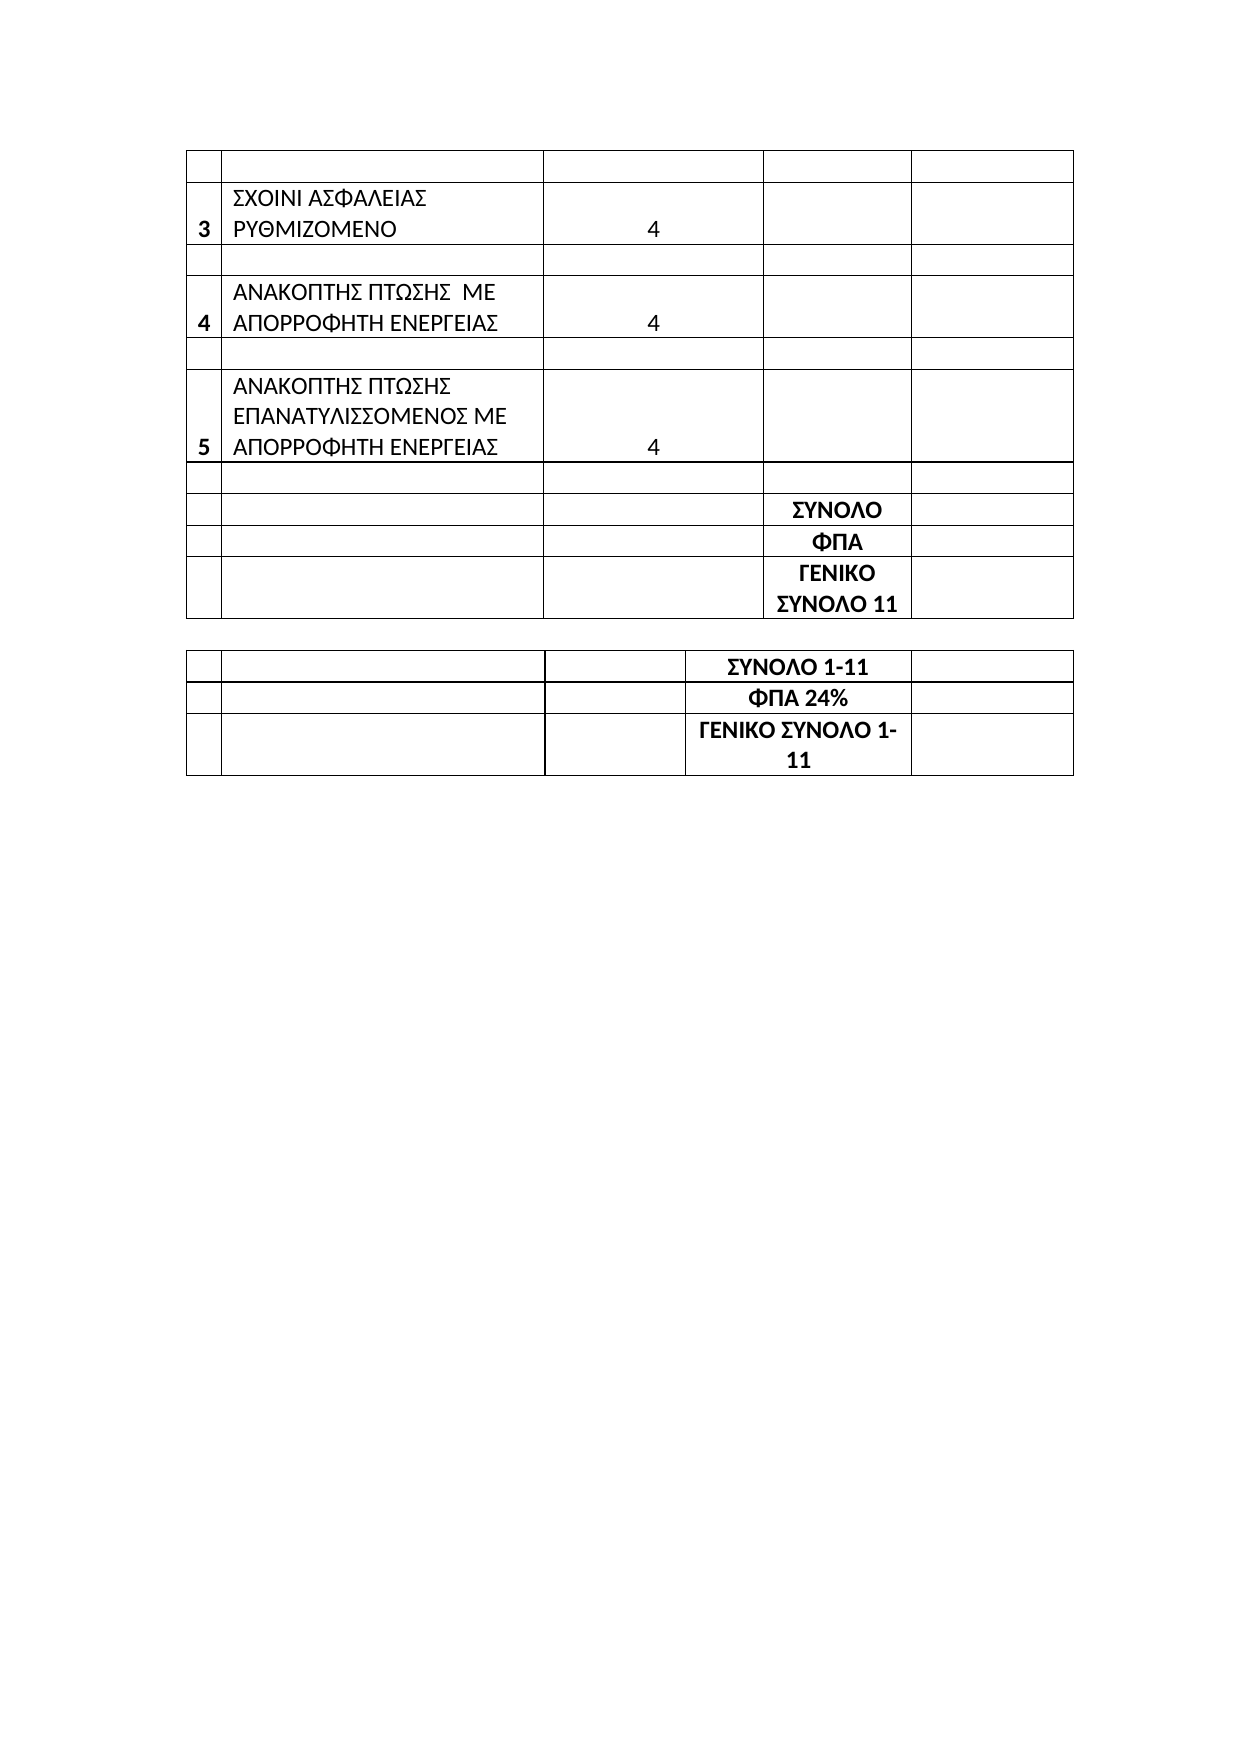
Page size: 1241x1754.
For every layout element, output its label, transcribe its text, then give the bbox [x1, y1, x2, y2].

table_cell [187, 463, 221, 493]
table_cell [544, 463, 763, 493]
table_cell 5 [187, 370, 221, 461]
table_cell [222, 494, 543, 524]
table_header ΣΥΝΟΛΟ 1-11 [686, 651, 911, 681]
table_cell ΓΕΝΙΚΟ ΣΥΝΟΛΟ 11 [764, 557, 911, 618]
table_cell 4 [187, 276, 221, 337]
table_cell [544, 245, 763, 275]
table_cell [912, 714, 1073, 775]
table_cell [544, 557, 763, 618]
table_cell [546, 683, 685, 713]
table_cell 4 [544, 276, 763, 337]
table_cell ΣΥΝΟΛΟ [764, 494, 911, 524]
table_cell [764, 338, 911, 369]
table_cell [912, 370, 1073, 461]
table_cell [912, 557, 1073, 618]
table_cell [222, 151, 543, 182]
table_cell [222, 245, 543, 275]
table_cell [544, 151, 763, 182]
table_cell [222, 526, 543, 556]
table_cell [764, 183, 911, 244]
table_cell [764, 370, 911, 461]
table_cell [187, 151, 221, 182]
table_cell [222, 463, 543, 493]
table_cell [912, 245, 1073, 275]
table_cell [544, 338, 763, 369]
table_cell [187, 526, 221, 556]
table_cell ΑΝΑΚΟΠΤΗΣ ΠΤΩΣΗΣ ΜΕ ΑΠΟΡΡΟΦΗΤΗ ΕΝΕΡΓΕΙΑΣ [222, 276, 543, 337]
table_cell [187, 557, 221, 618]
table_header [222, 651, 544, 681]
table_header [187, 651, 221, 681]
table_cell ΦΠΑ 24% [686, 683, 911, 713]
table_cell [912, 494, 1073, 524]
table_cell [222, 683, 544, 713]
table_cell [912, 276, 1073, 337]
table_cell [764, 463, 911, 493]
table_cell [544, 494, 763, 524]
table_cell ΣΧΟΙΝΙ ΑΣΦΑΛΕΙΑΣ ΡΥΘΜΙΖΟΜΕΝΟ [222, 183, 543, 244]
table_cell [912, 683, 1073, 713]
table_cell 3 [187, 183, 221, 244]
table_cell [546, 714, 685, 775]
table_cell [222, 338, 543, 369]
table_cell 4 [544, 183, 763, 244]
table_cell 4 [544, 370, 763, 461]
table_cell [187, 494, 221, 524]
table_cell [187, 245, 221, 275]
table_header [546, 651, 685, 681]
table_cell [187, 338, 221, 369]
table_cell [222, 557, 543, 618]
table_cell [764, 245, 911, 275]
table_cell ΓΕΝΙΚΟ ΣΥΝΟΛΟ 1-11 [686, 714, 911, 775]
table_cell [912, 338, 1073, 369]
table_cell [544, 526, 763, 556]
table_cell [187, 683, 221, 713]
table_cell [764, 151, 911, 182]
table_cell [912, 183, 1073, 244]
table_cell [222, 714, 544, 775]
table_cell [912, 526, 1073, 556]
table_cell ΑΝΑΚΟΠΤΗΣ ΠΤΩΣΗΣ ΕΠΑΝΑΤΥΛΙΣΣΟΜΕΝΟΣ ΜΕ ΑΠΟΡΡΟΦΗΤΗ ΕΝΕΡΓΕΙΑΣ [222, 370, 543, 461]
table_cell [187, 714, 221, 775]
table_header [912, 651, 1073, 681]
table_cell ΦΠΑ [764, 526, 911, 556]
table_cell [912, 463, 1073, 493]
table_cell [912, 151, 1073, 182]
table_cell [764, 276, 911, 337]
